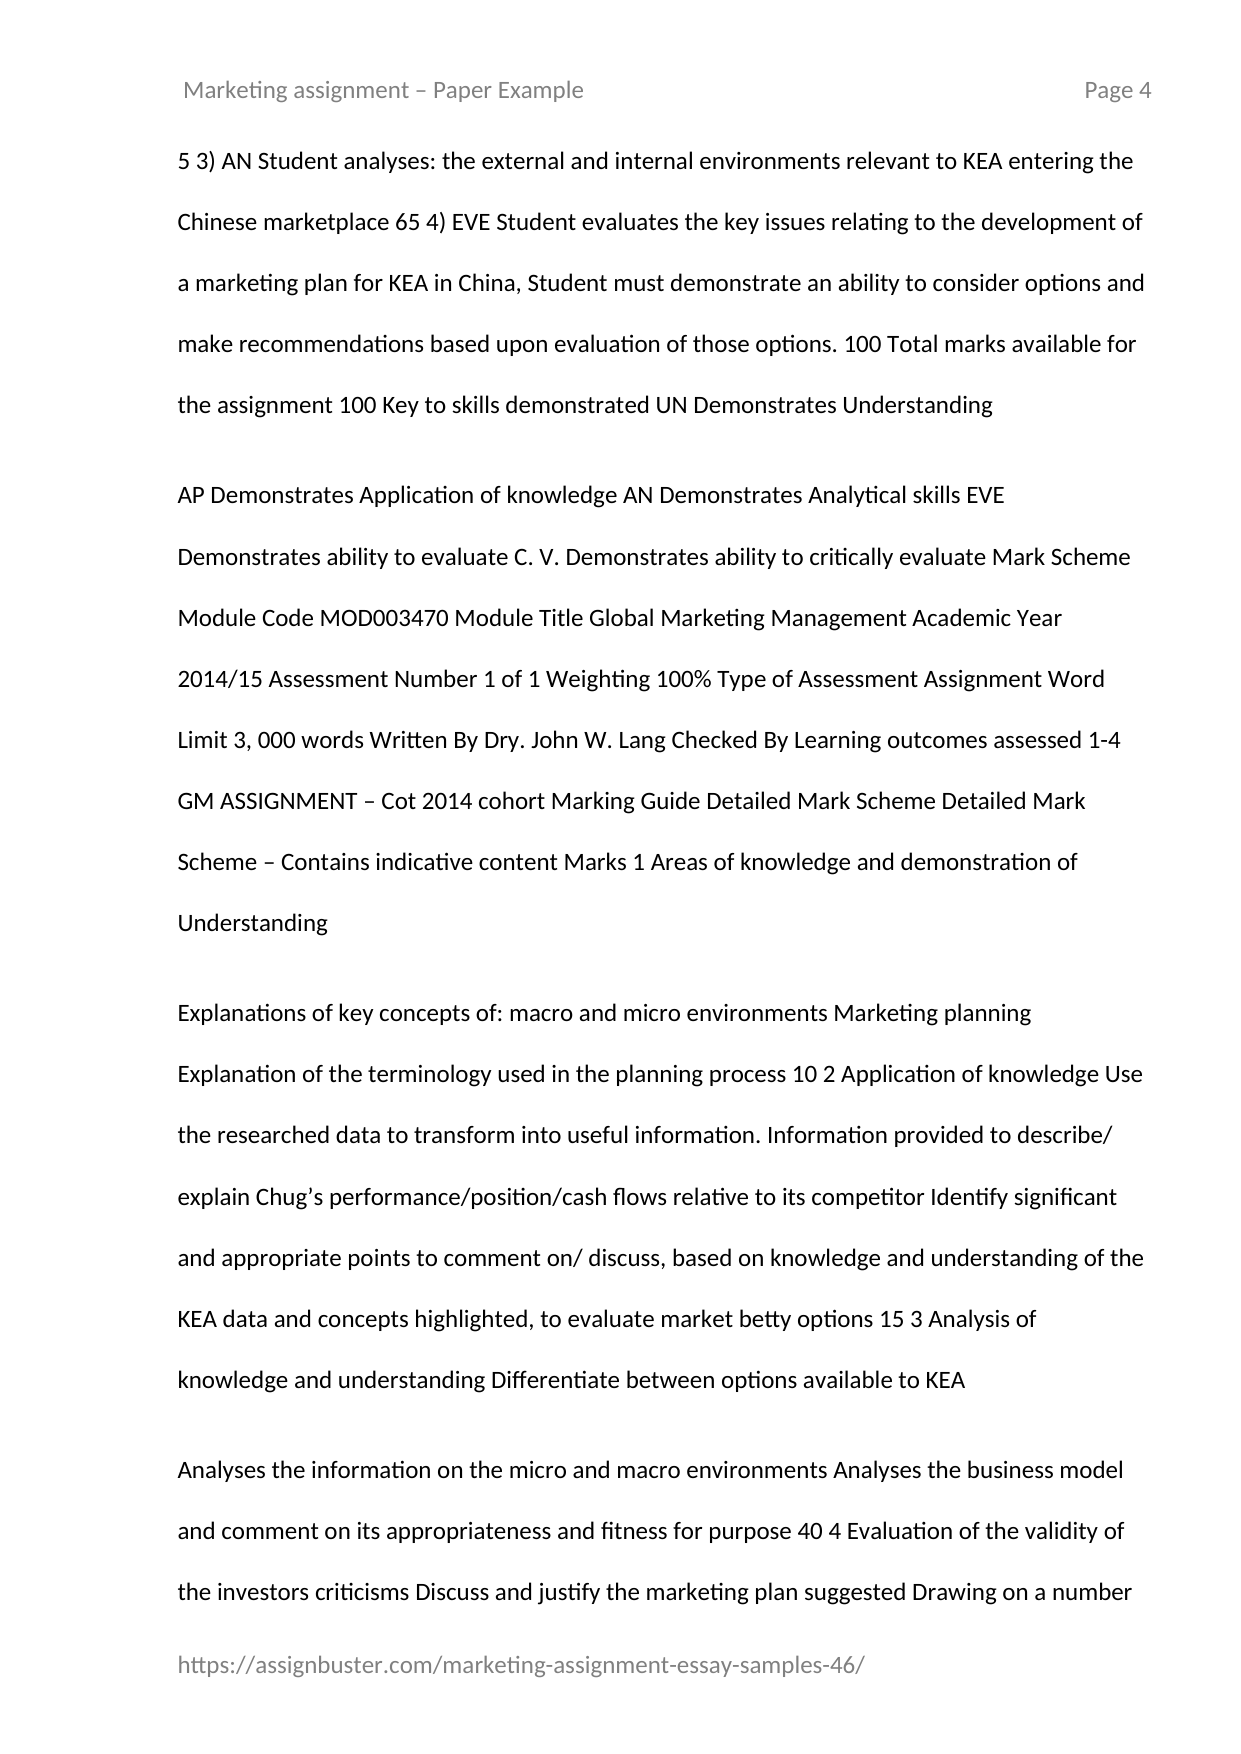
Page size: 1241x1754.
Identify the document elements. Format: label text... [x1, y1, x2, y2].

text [177, 145, 1152, 420]
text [177, 1454, 1152, 1607]
text Explanations of key concepts of: macro and micro environments Marketing planning Explanation of the terminology used in the planning process 10 2 Application of knowledge Use the researched data to transform into useful information. Information provided to describe/ explain Chug’s performance/position/cash flows relative to its competitor Identify significant and appropriate points to comment on/ discuss, based on knowledge and understanding of the KEA data and concepts highlighted, to evaluate market betty options 15 3 Analysis of knowledge and understanding Differentiate between options available to KEA [177, 997, 1152, 1394]
text AP Demonstrates Application of knowledge AN Demonstrates Analytical skills EVE Demonstrates ability to evaluate C. V. Demonstrates ability to critically evaluate Mark Scheme Module Code MOD003470 Module Title Global Marketing Management Academic Year 2014/15 Assessment Number 1 of 1 Weighting 100% Type of Assessment Assignment Word Limit 3, 000 words Written By Dry. John W. Lang Checked By Learning outcomes assessed 1-4 GM ASSIGNMENT – Cot 2014 cohort Marking Guide Detailed Mark Scheme Detailed Mark Scheme – Contains indicative content Marks 1 Areas of knowledge and demonstration of Understanding [177, 480, 1152, 937]
